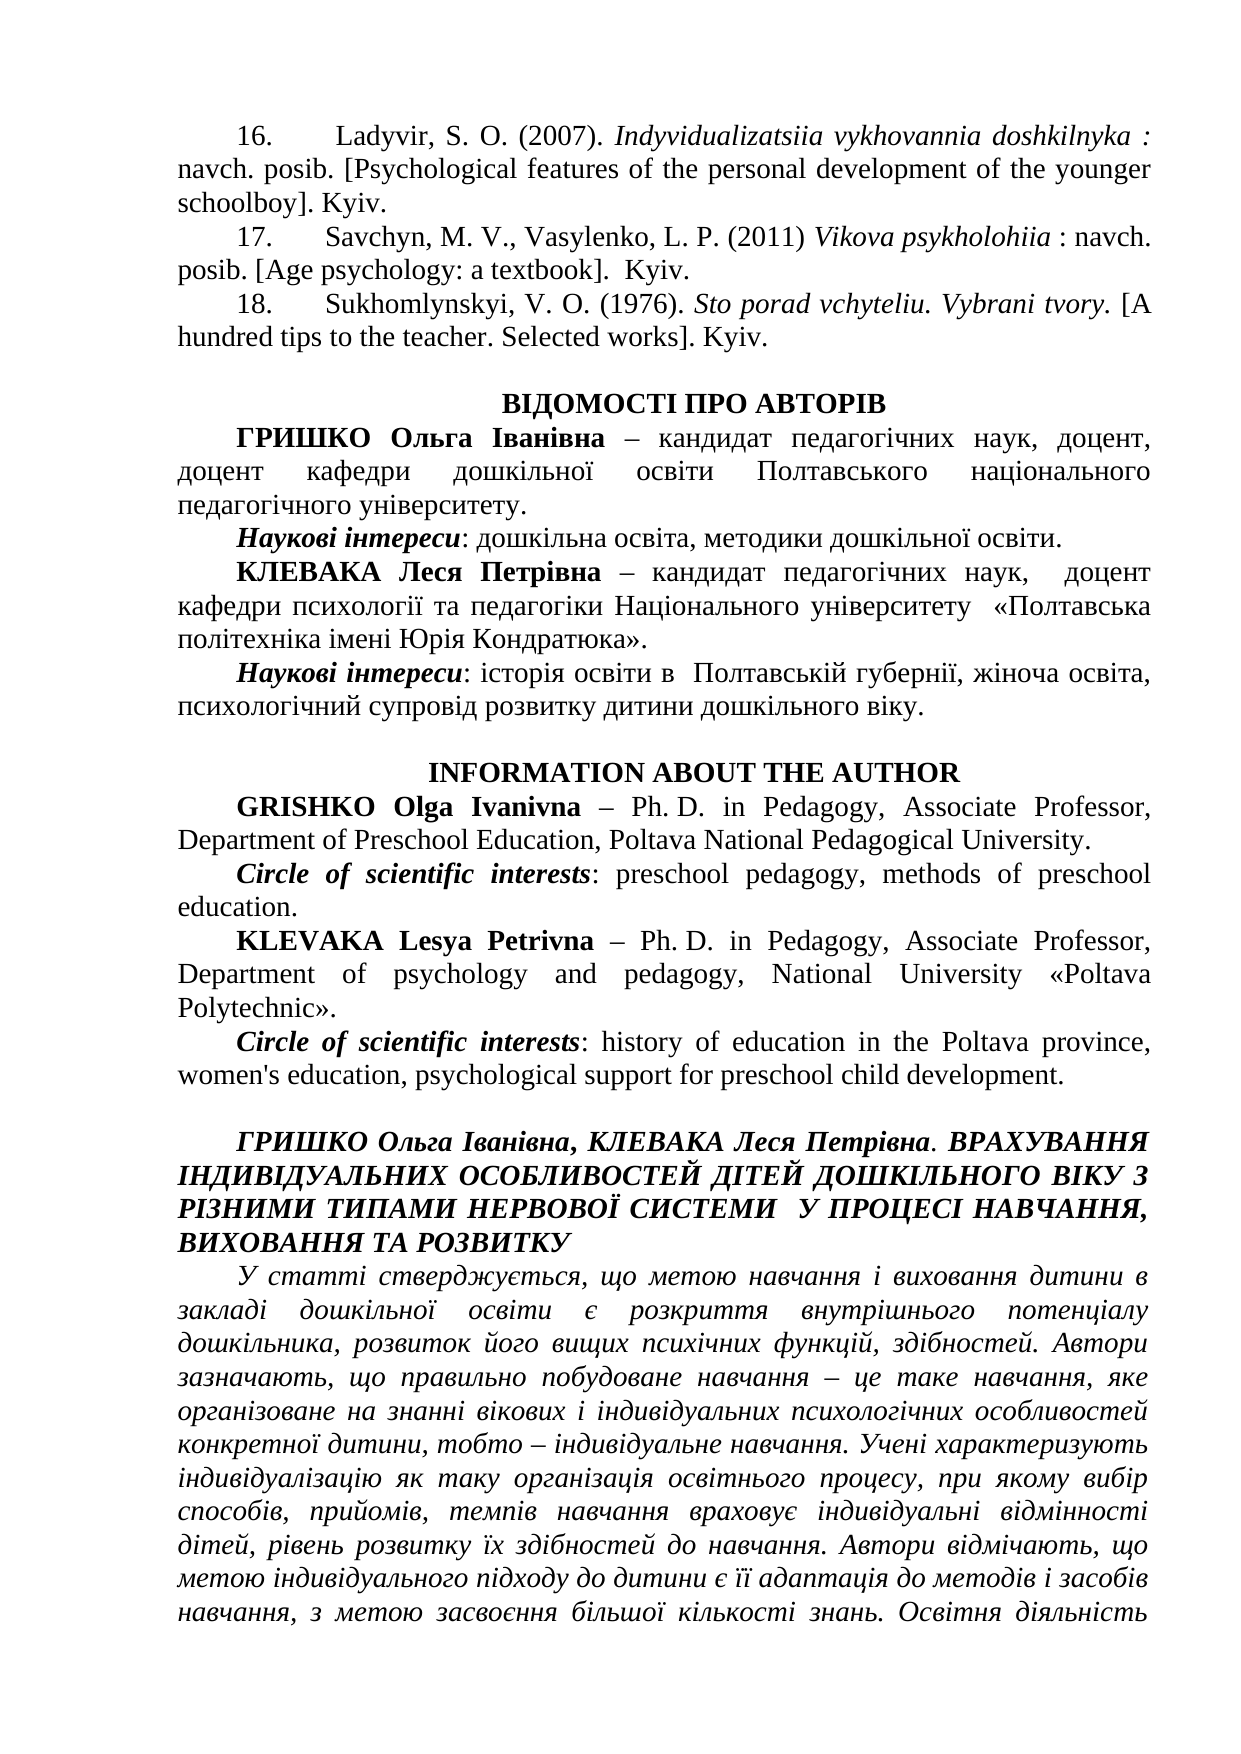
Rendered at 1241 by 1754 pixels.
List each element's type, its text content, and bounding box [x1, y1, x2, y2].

text Наукові інтереси: історія освіти в Полтавській губернії, жіноча освіта, психологічний супровід розвитку дитини дошкільного віку. [177, 655, 1152, 722]
text Наукові інтереси: дошкільна освіта, методики дошкільної освіти. [177, 521, 1152, 554]
text INFORMATION ABOUT THE AUTHOR [177, 755, 1152, 789]
text КЛЕВАКА Леся Петрівна – кандидат педагогічних наук, доцент кафедри психології та педагогіки Національного університету «Полтавська політехніка імені Юрія Кондратюка». [177, 554, 1152, 655]
text KLEVAKA Lesya Petrivna – Ph. D. in Pedagogy, Associate Professor, Department of psychology and pedagogy, National University «Poltava Polytechnic». [177, 923, 1152, 1024]
text Circle of scientific interests: history of education in the Poltava province, women's education, psychological support for preschool child development. [177, 1024, 1152, 1091]
text ГРИШКО Ольга Іванівна – кандидат педагогічних наук, доцент, доцент кафедри дошкільної освіти Полтавського національного педагогічного університету. [177, 420, 1152, 521]
text ВІДОМОСТІ ПРО АВТОРІВ [177, 386, 1152, 420]
text Circle of scientific interests: preschool pedagogy, methods of preschool education. [177, 856, 1152, 923]
list Ladyvir, S. O. (2007). Indyvidualizatsiia vykhovannia doshkilnyka : navch. posib. [Psychological features of the personal development of the younger schoolboy]. Kyiv. [177, 118, 1152, 219]
text ГРИШКО Ольга Іванівна, КЛЕВАКА Леся Петрівна. ВРАХУВАННЯ ІНДИВІДУАЛЬНИХ ОСОБЛИВОСТЕЙ ДІТЕЙ ДОШКІЛЬНОГО ВІКУ З РІЗНИМИ ТИПАМИ НЕРВОВОЇ СИСТЕМИ У ПРОЦЕСІ НАВЧАННЯ, ВИХОВАННЯ ТА РОЗВИТКУ [177, 1124, 1152, 1258]
list Savchyn, M. V., Vasylenko, L. P. (2011) Vikova psykholohiia : navch. posib. [Age psychology: a textbook]. Kyiv. [177, 219, 1152, 286]
text GRISHKO Olga Ivanivna – Ph. D. in Pedagogy, Associate Professor, Department of Preschool Education, Poltava National Pedagogical University. [177, 789, 1152, 856]
list Sukhomlynskyi, V. O. (1976). Sto porad vchyteliu. Vybrani tvory. [A hundred tips to the teacher. Selected works]. Kyiv. [177, 286, 1152, 353]
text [177, 1258, 1152, 1627]
